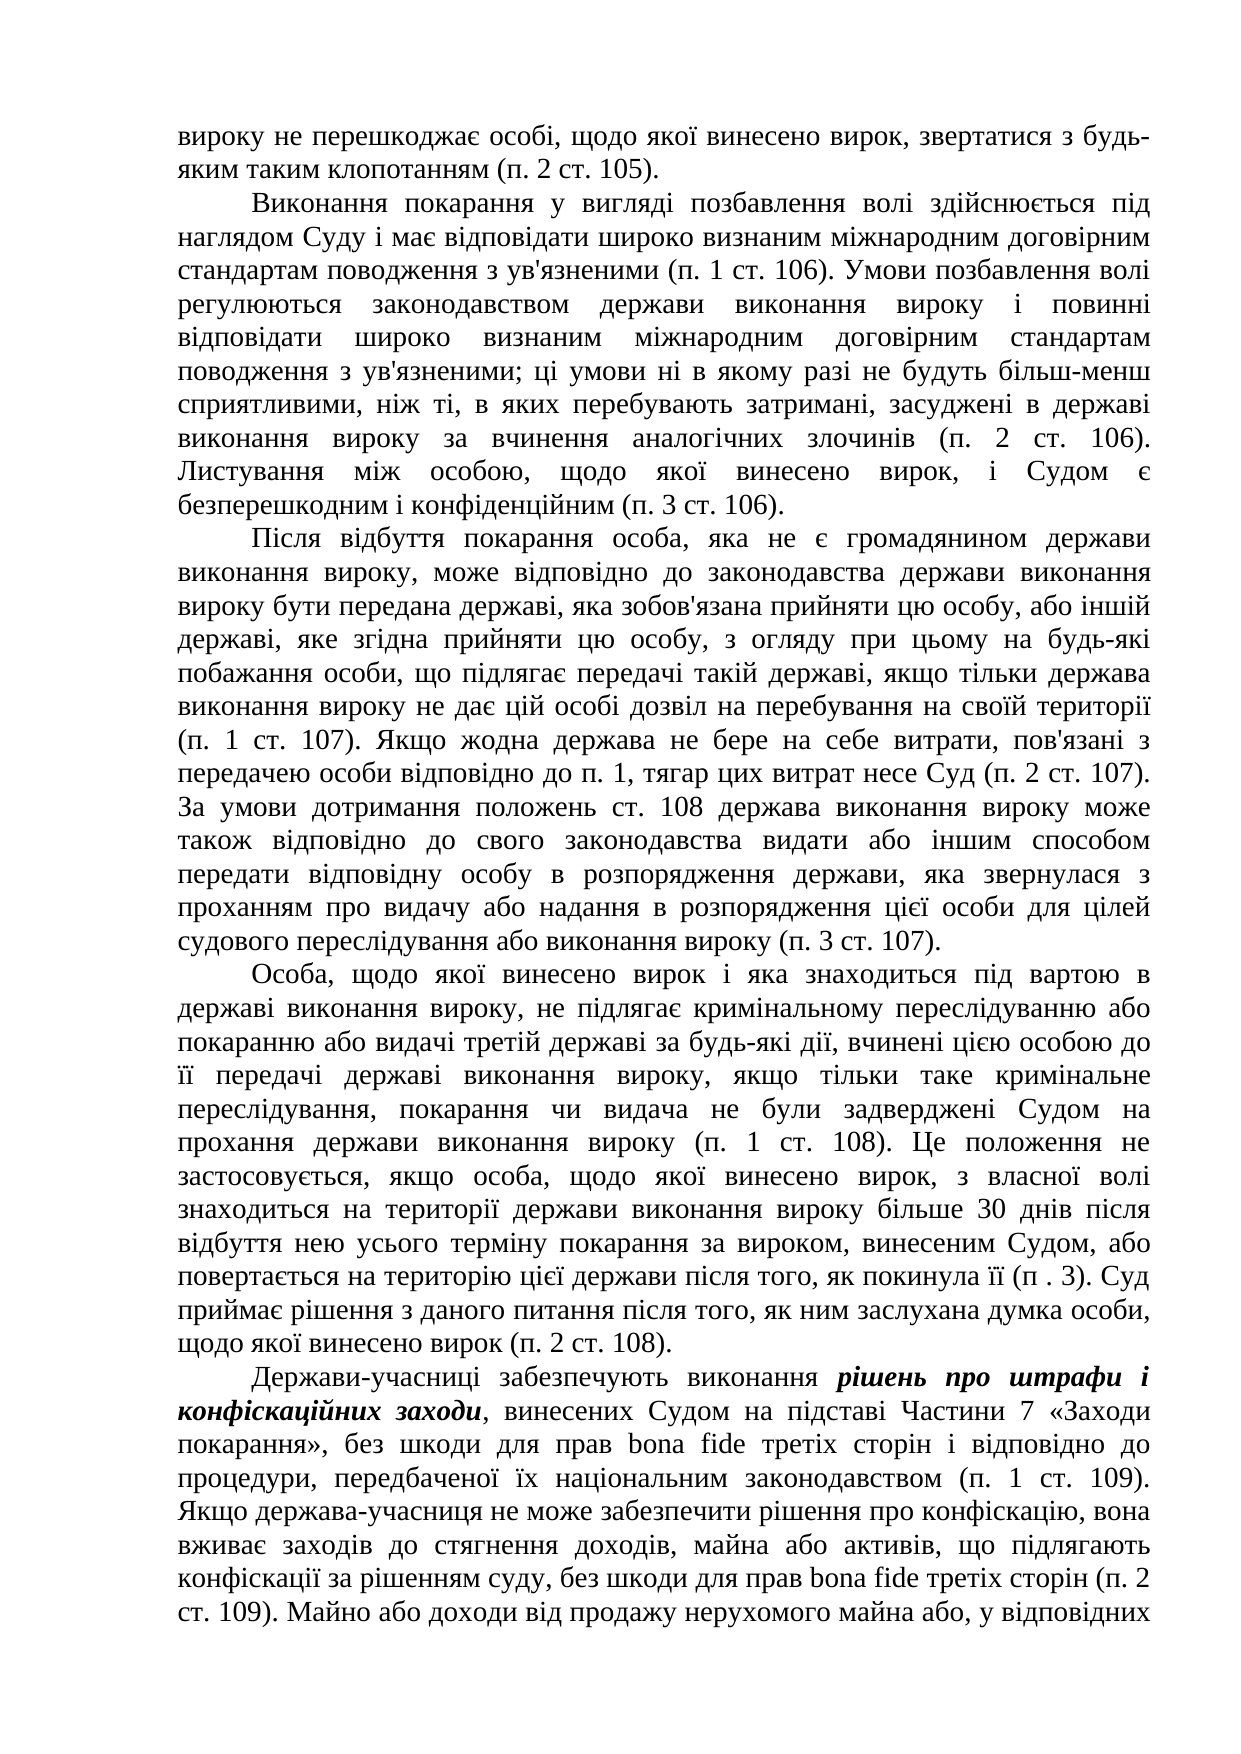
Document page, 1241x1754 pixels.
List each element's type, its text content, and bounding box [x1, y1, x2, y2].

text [177, 118, 1152, 185]
text Особа, щодо якої винесено вирок і яка знаходиться під вартою в державі виконання вироку, не підлягає кримінальному переслідуванню або покаранню або видачі третій державі за будь-які дії, вчинені цією особою до її передачі державі виконання вироку, якщо тільки таке кримінальне переслідування, покарання чи видача не були задверджені Судом на прохання держави виконання вироку (п. 1 ст. 108). Це положення не застосовується, якщо особа, щодо якої винесено вирок, з власної волі знаходиться на території держави виконання вироку більше 30 днів після відбуття нею усього терміну покарання за вироком, винесеним Судом, або повертається на територію цієї держави після того, як покинула її (п . 3). Суд приймає рішення з даного питання після того, як ним заслухана думка особи, щодо якої винесено вирок (п. 2 ст. 108). [177, 957, 1152, 1359]
text Виконання покарання у вигляді позбавлення волі здійснюється під наглядом Суду і має відповідати широко визнаним міжнародним договірним стандартам поводження з ув'язненими (п. 1 ст. 106). Умови позбавлення волі регулюються законодавством держави виконання вироку і повинні відповідати широко визнаним міжнародним договірним стандартам поводження з ув'язненими; ці умови ні в якому разі не будуть більш-менш сприятливими, ніж ті, в яких перебувають затримані, засуджені в державі виконання вироку за вчинення аналогічних злочинів (п. 2 ст. 106). Листування між особою, щодо якої винесено вирок, і Судом є безперешкодним і конфіденційним (п. 3 ст. 106). [177, 185, 1152, 521]
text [177, 1359, 1152, 1627]
text Після відбуття покарання особа, яка не є громадянином держави виконання вироку, може відповідно до законодавства держави виконання вироку бути передана державі, яка зобов'язана прийняти цю особу, або іншій державі, яке згідна прийняти цю особу, з огляду при цьому на будь-які побажання особи, що підлягає передачі такій державі, якщо тільки держава виконання вироку не дає цій особі дозвіл на перебування на своїй території (п. 1 ст. 107). Якщо жодна держава не бере на себе витрати, пов'язані з передачею особи відповідно до п. 1, тягар цих витрат несе Суд (п. 2 ст. 107). За умови дотримання положень ст. 108 держава виконання вироку може також відповідно до свого законодавства видати або іншим способом передати відповідну особу в розпорядження держави, яка звернулася з проханням про видачу або надання в розпорядження цієї особи для цілей судового переслідування або виконання вироку (п. 3 ст. 107). [177, 521, 1152, 957]
